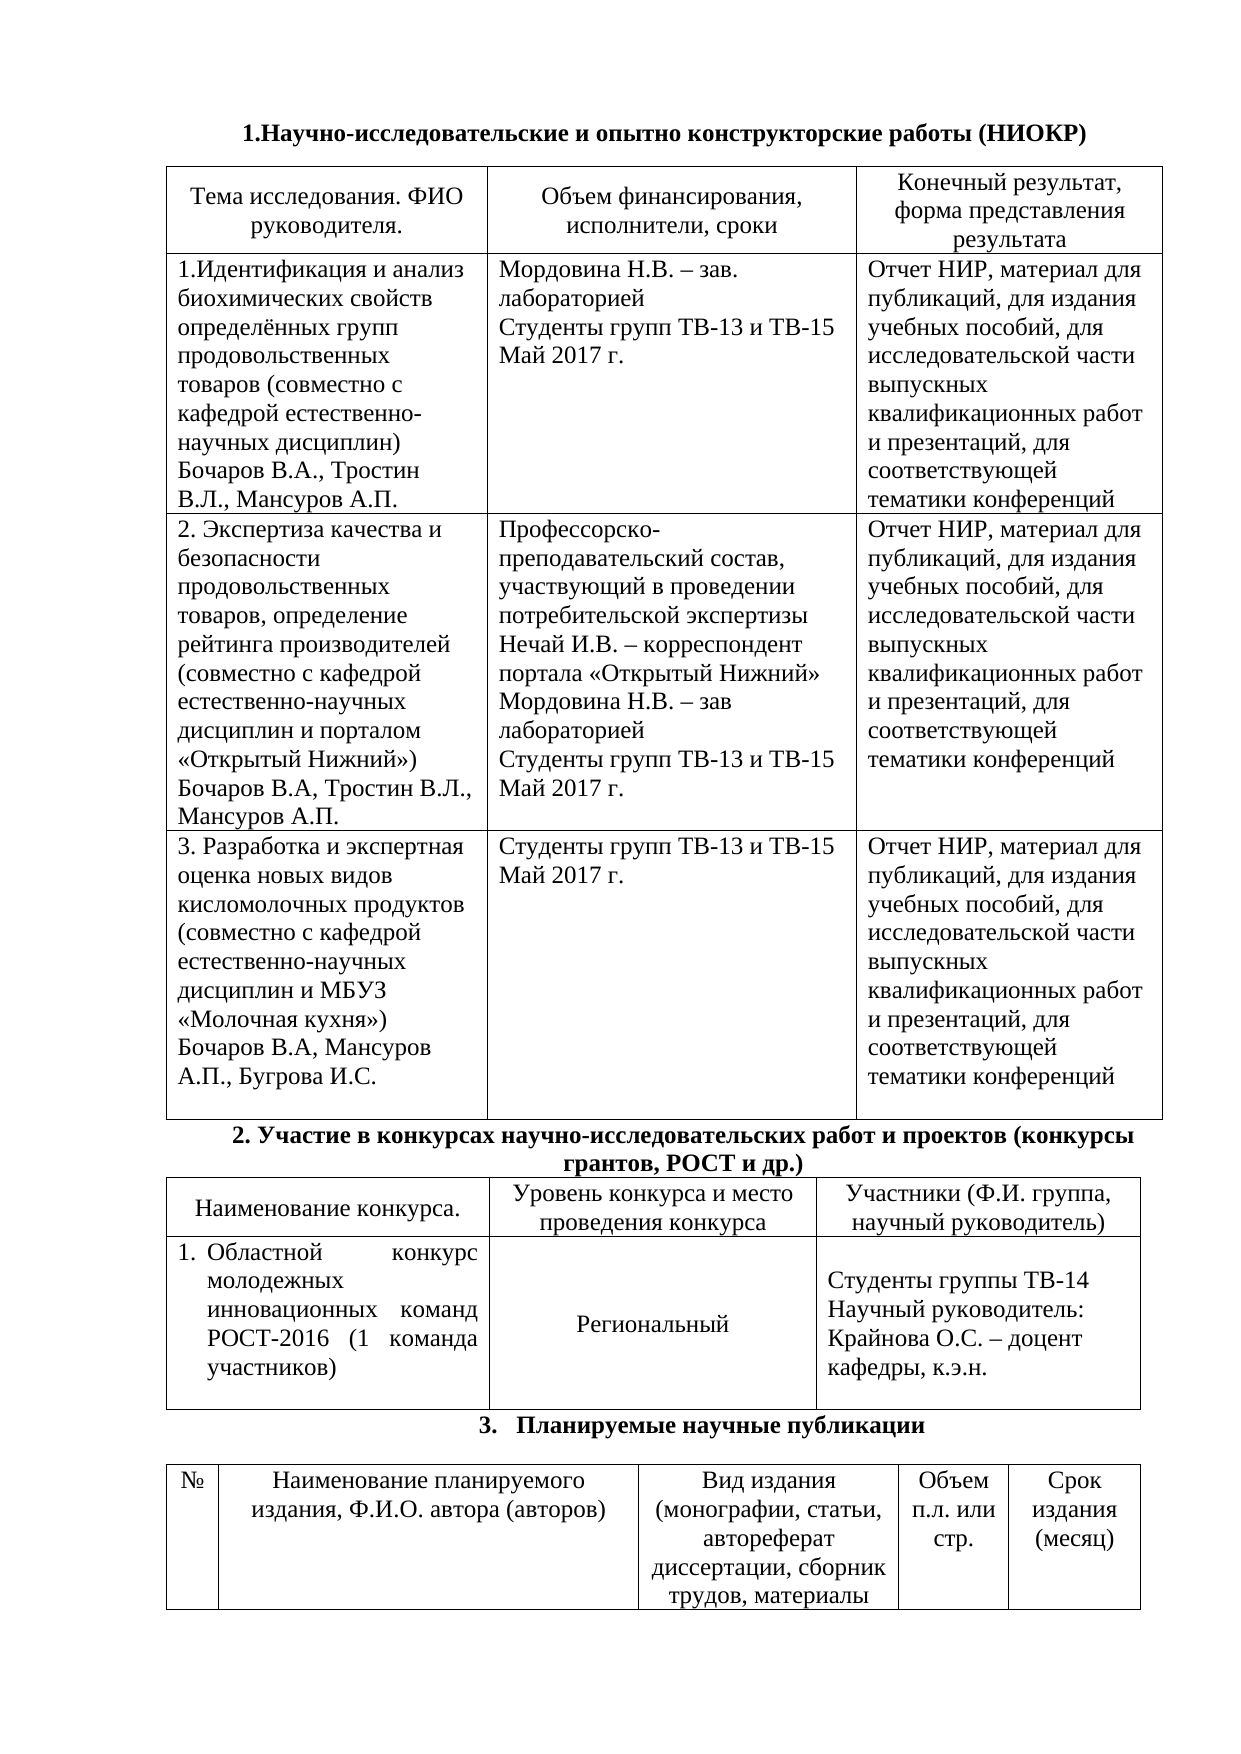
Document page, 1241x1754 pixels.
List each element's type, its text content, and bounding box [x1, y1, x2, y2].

text 2. Участие в конкурсах научно-исследовательских работ и проектов (конкурсы грантов, РОСТ и др.) [215, 1120, 1152, 1177]
table_header № [167, 1465, 218, 1609]
table_cell Студенты группы ТВ-14 Научный руководитель: Крайнова О.С. – доцент кафедры, к.э.н. [817, 1237, 1140, 1409]
table_cell Студенты групп ТВ-13 и ТВ-15 Май 2017 г. [488, 831, 856, 1119]
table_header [1009, 1465, 1140, 1609]
table_header Уровень конкурса и место проведения конкурса [490, 1178, 816, 1236]
table_cell Региональный [490, 1237, 816, 1409]
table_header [219, 1465, 638, 1609]
table_header Наименование конкурса. [167, 1178, 489, 1236]
table_header Тема исследования. ФИО руководителя. [167, 167, 487, 253]
table_header Объем финансирования, исполнители, сроки [488, 167, 856, 253]
table_cell 3. Разработка и экспертная оценка новых видов кисломолочных продуктов (совместно с кафедрой естественно-научных дисциплин и МБУЗ «Молочная кухня») Бочаров В.А, Мансуров А.П., Бугрова И.С. [167, 831, 487, 1119]
table_cell Отчет НИР, материал для публикаций, для издания учебных пособий, для исследовательской части выпускных квалификационных работ и презентаций, для соответствующей тематики конференций [857, 831, 1162, 1119]
table_header Участники (Ф.И. группа, научный руководитель) [817, 1178, 1140, 1236]
table_cell Отчет НИР, материал для публикаций, для издания учебных пособий, для исследовательской части выпускных квалификационных работ и презентаций, для соответствующей тематики конференций [857, 514, 1162, 830]
table_cell Мордовина Н.В. – зав. лабораторией Студенты групп ТВ-13 и ТВ-15 Май 2017 г. [488, 254, 856, 513]
table_header Конечный результат, форма представления результата [857, 167, 1162, 253]
text 1.Научно-исследовательские и опытно конструкторские работы (НИОКР) [177, 118, 1152, 147]
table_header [639, 1465, 898, 1609]
table_header Объем п.л. или стр. [899, 1465, 1008, 1609]
table_cell Профессорско-преподавательский состав, участвующий в проведении потребительской экспертизы Нечай И.В. – корреспондент портала «Открытый Нижний» Мордовина Н.В. – зав лабораторией Студенты групп ТВ-13 и ТВ-15 Май 2017 г. [488, 514, 856, 830]
table_cell 2. Экспертиза качества и безопасности продовольственных товаров, определение рейтинга производителей (совместно с кафедрой естественно-научных дисциплин и порталом «Открытый Нижний») Бочаров В.А, Тростин В.Л., Мансуров А.П. [167, 514, 487, 830]
table_cell Областной конкурс молодежных инновационных команд РОСТ-2016 (1 команда участников) [167, 1237, 489, 1409]
table_cell Отчет НИР, материал для публикаций, для издания учебных пособий, для исследовательской части выпускных квалификационных работ и презентаций, для соответствующей тематики конференций [857, 254, 1162, 513]
list Планируемые научные публикации [252, 1410, 1152, 1439]
table_cell 1.Идентификация и анализ биохимических свойств определённых групп продовольственных товаров (совместно с кафедрой естественно-научных дисциплин) Бочаров В.А., Тростин В.Л., Мансуров А.П. [167, 254, 487, 513]
